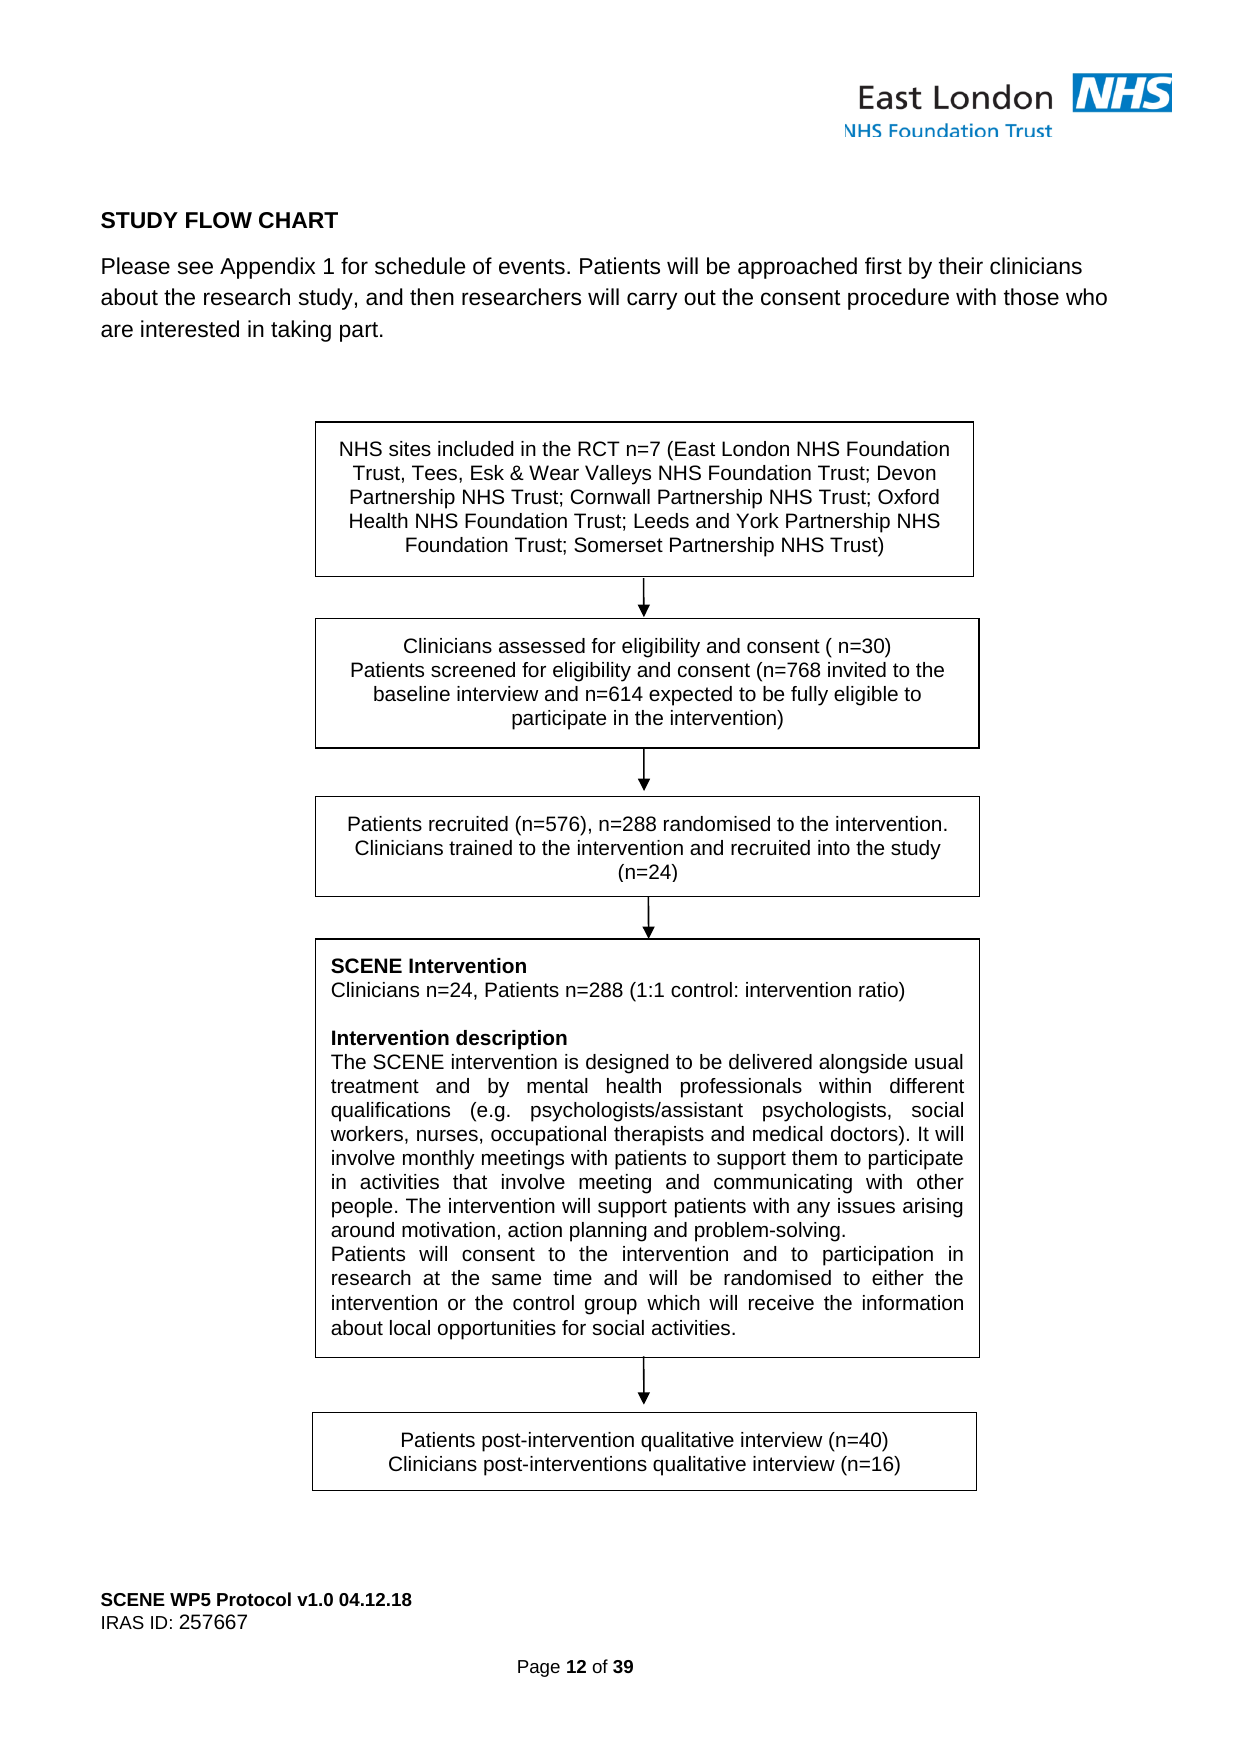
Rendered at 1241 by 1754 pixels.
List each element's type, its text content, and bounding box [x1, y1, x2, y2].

picture [843, 73, 1172, 136]
text Please see Appendix 1 for schedule of events. Patients will be approached first by their clinicians about the research study, and then researchers will carry out the consent procedure with those who are interested in taking part. [100, 249, 1140, 343]
text STUDY FLOW CHART [100, 207, 1140, 233]
